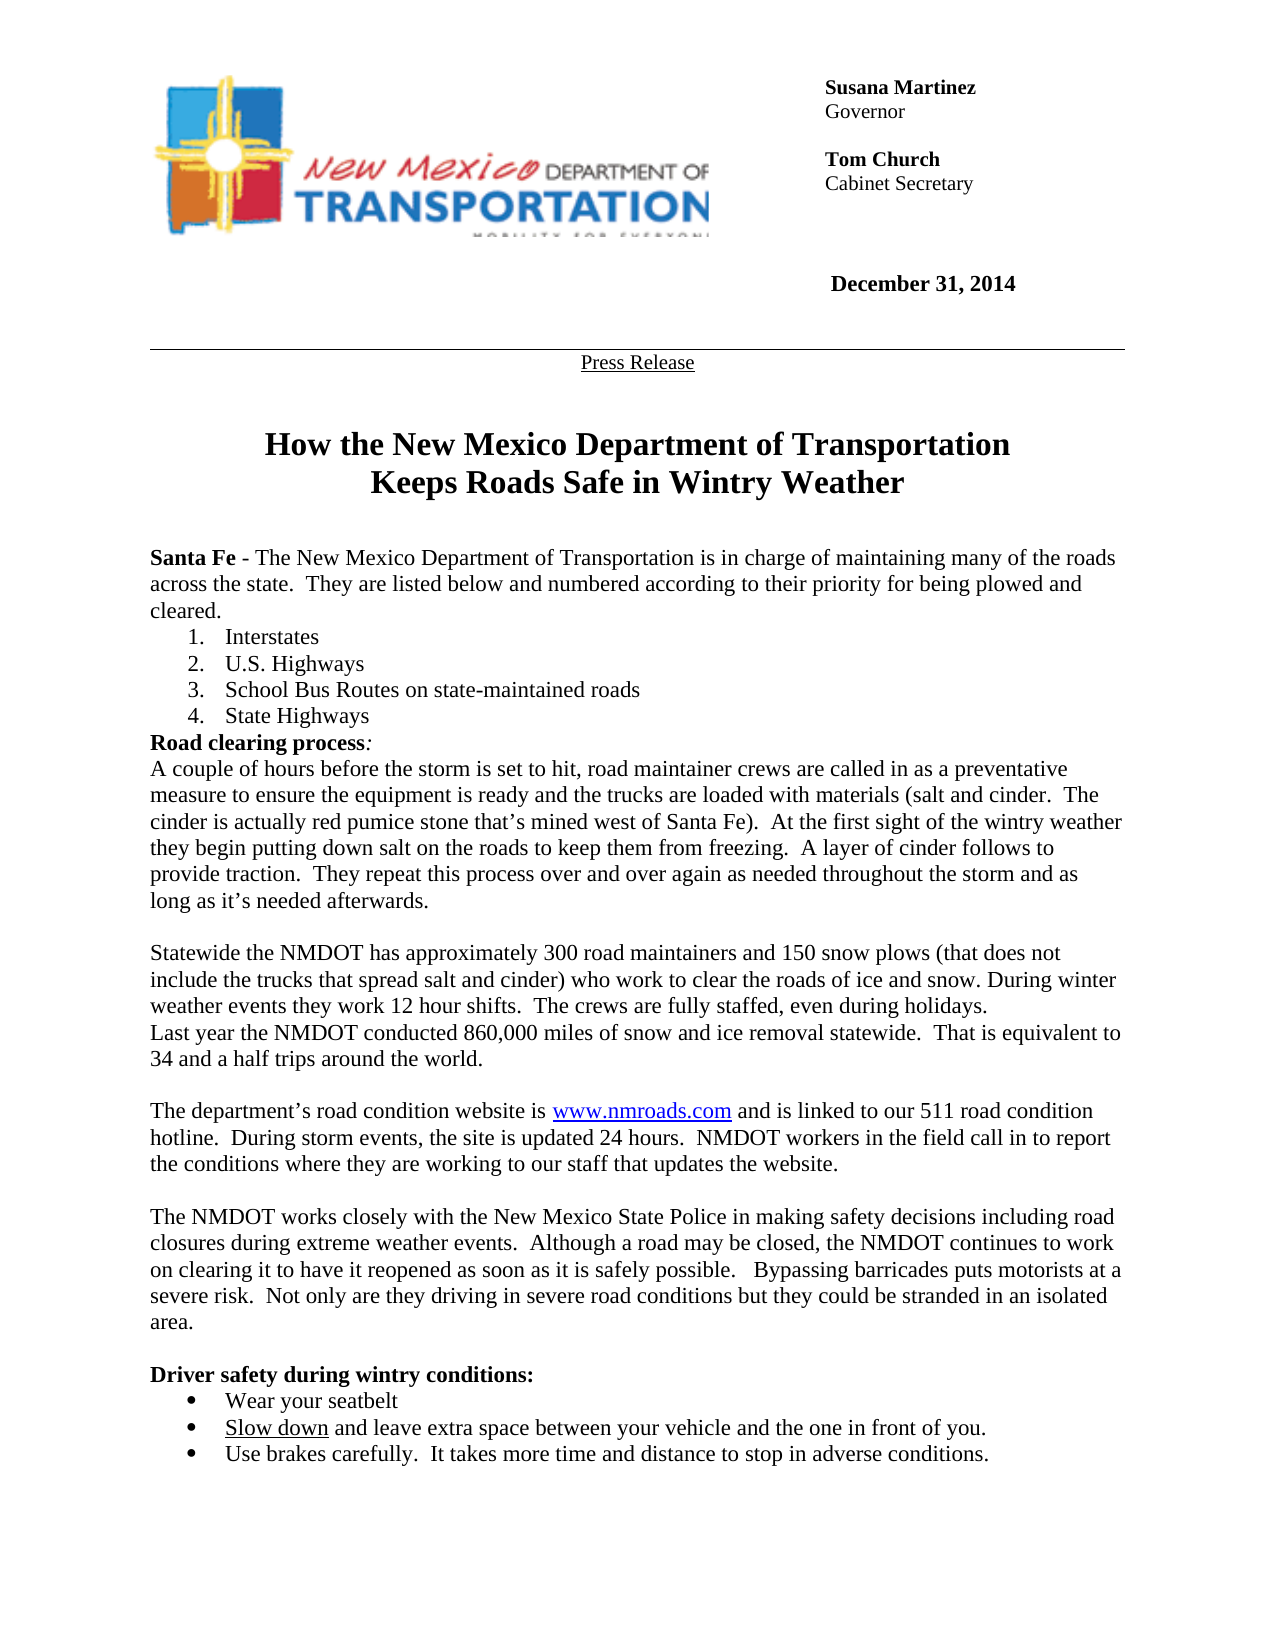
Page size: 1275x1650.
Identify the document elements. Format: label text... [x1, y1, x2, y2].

list State Highways [187, 702, 1125, 729]
text Statewide the NMDOT has approximately 300 road maintainers and 150 snow plows (that does not include the trucks that spread salt and cinder) who work to clear the roads of ice and snow. During winter weather events they work 12 hour shifts. The crews are fully staffed, even during holidays. [150, 939, 1125, 1018]
picture [150, 75, 709, 237]
text A couple of hours before the storm is set to hit, road maintainer crews are called in as a preventative measure to ensure the equipment is ready and the trucks are loaded with materials (salt and cinder. The cinder is actually red pumice stone that’s mined west of Santa Fe). At the first sight of the wintry weather they begin putting down salt on the roads to keep them from freezing. A layer of cinder follows to provide traction. They repeat this process over and over again as needed throughout the storm and as long as it’s needed afterwards. [150, 755, 1125, 913]
text December 31, 2014 [150, 270, 1125, 296]
text The department’s road condition website is www.nmroads.com and is linked to our 511 road condition hotline. During storm events, the site is updated 24 hours. NMDOT workers in the field call in to report the conditions where they are working to our staff that updates the website. [150, 1098, 1125, 1177]
list Interstates [187, 623, 1125, 649]
list U.S. Highways [187, 649, 1125, 676]
subtitle Press Release [150, 350, 1125, 374]
text Keeps Roads Safe in Wintry Weather [150, 463, 1125, 501]
text Road clearing process: [150, 729, 1125, 755]
text Last year the NMDOT conducted 860,000 miles of snow and ice removal statewide. That is equivalent to 34 and a half trips around the world. [150, 1018, 1125, 1071]
text How the New Mexico Department of Transportation [150, 424, 1125, 463]
list Use brakes carefully. It takes more time and distance to stop in adverse conditions. [187, 1440, 1125, 1467]
text Driver safety during wintry conditions: [150, 1361, 1125, 1387]
list Slow down and leave extra space between your vehicle and the one in front of you. [187, 1414, 1125, 1440]
text Santa Fe - The New Mexico Department of Transportation is in charge of maintaining many of the roads across the state. They are listed below and numbered according to their priority for being plowed and cleared. [150, 544, 1125, 623]
list School Bus Routes on state-maintained roads [187, 676, 1125, 702]
text The NMDOT works closely with the New Mexico State Police in making safety decisions including road closures during extreme weather events. Although a road may be closed, the NMDOT continues to work on clearing it to have it reopened as soon as it is safely possible. Bypassing barricades puts motorists at a severe risk. Not only are they driving in severe road conditions but they could be stranded in an isolated area. [150, 1203, 1125, 1335]
list Wear your seatbelt [187, 1387, 1125, 1414]
